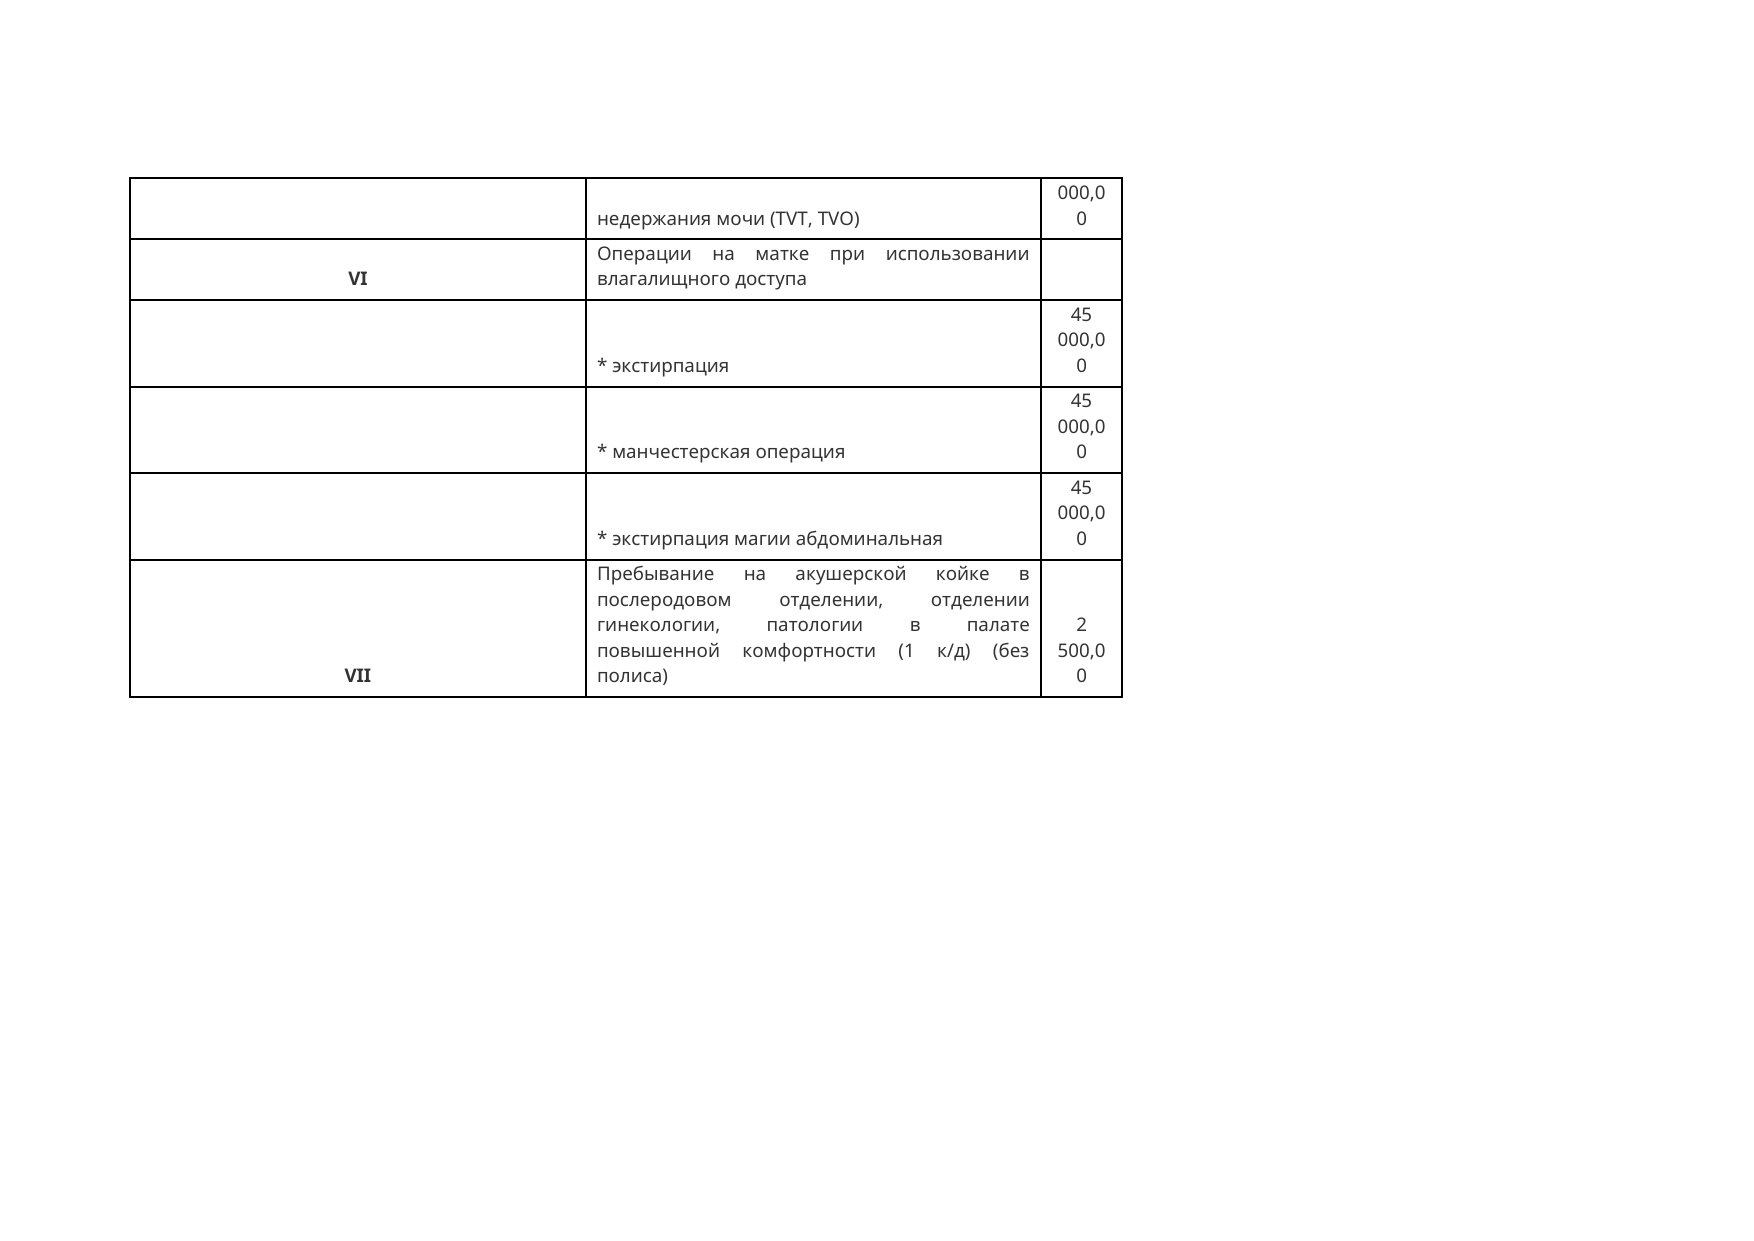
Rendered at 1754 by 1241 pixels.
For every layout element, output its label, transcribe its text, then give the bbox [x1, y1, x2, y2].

table_cell * экстирпация магии абдоминальная [587, 474, 1040, 558]
table_cell V [131, 179, 585, 238]
table_cell VII [131, 561, 585, 696]
table_cell 60 000,00 [1042, 179, 1121, 238]
table_cell 45 000,00 [1042, 474, 1121, 558]
table_cell [131, 388, 585, 472]
table_cell [131, 301, 585, 386]
table_cell [1042, 240, 1121, 299]
table_cell 45 000,00 [1042, 301, 1121, 386]
table_cell * манчестерская операция [587, 388, 1040, 472]
table_cell Пребывание на акушерской койке в послеродовом отделении, отделении гинекологии, патологии в палате повышенной комфортности (1 к/д) (без полиса) [587, 561, 1040, 696]
table_cell Операции на матке при использовании влагалищного доступа [587, 240, 1040, 299]
table_cell [131, 474, 585, 558]
table_cell * экстирпация [587, 301, 1040, 386]
table_cell 45 000,00 [1042, 388, 1121, 472]
table_cell VI [131, 240, 585, 299]
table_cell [587, 179, 1040, 238]
table_cell 2 500,00 [1042, 561, 1121, 696]
